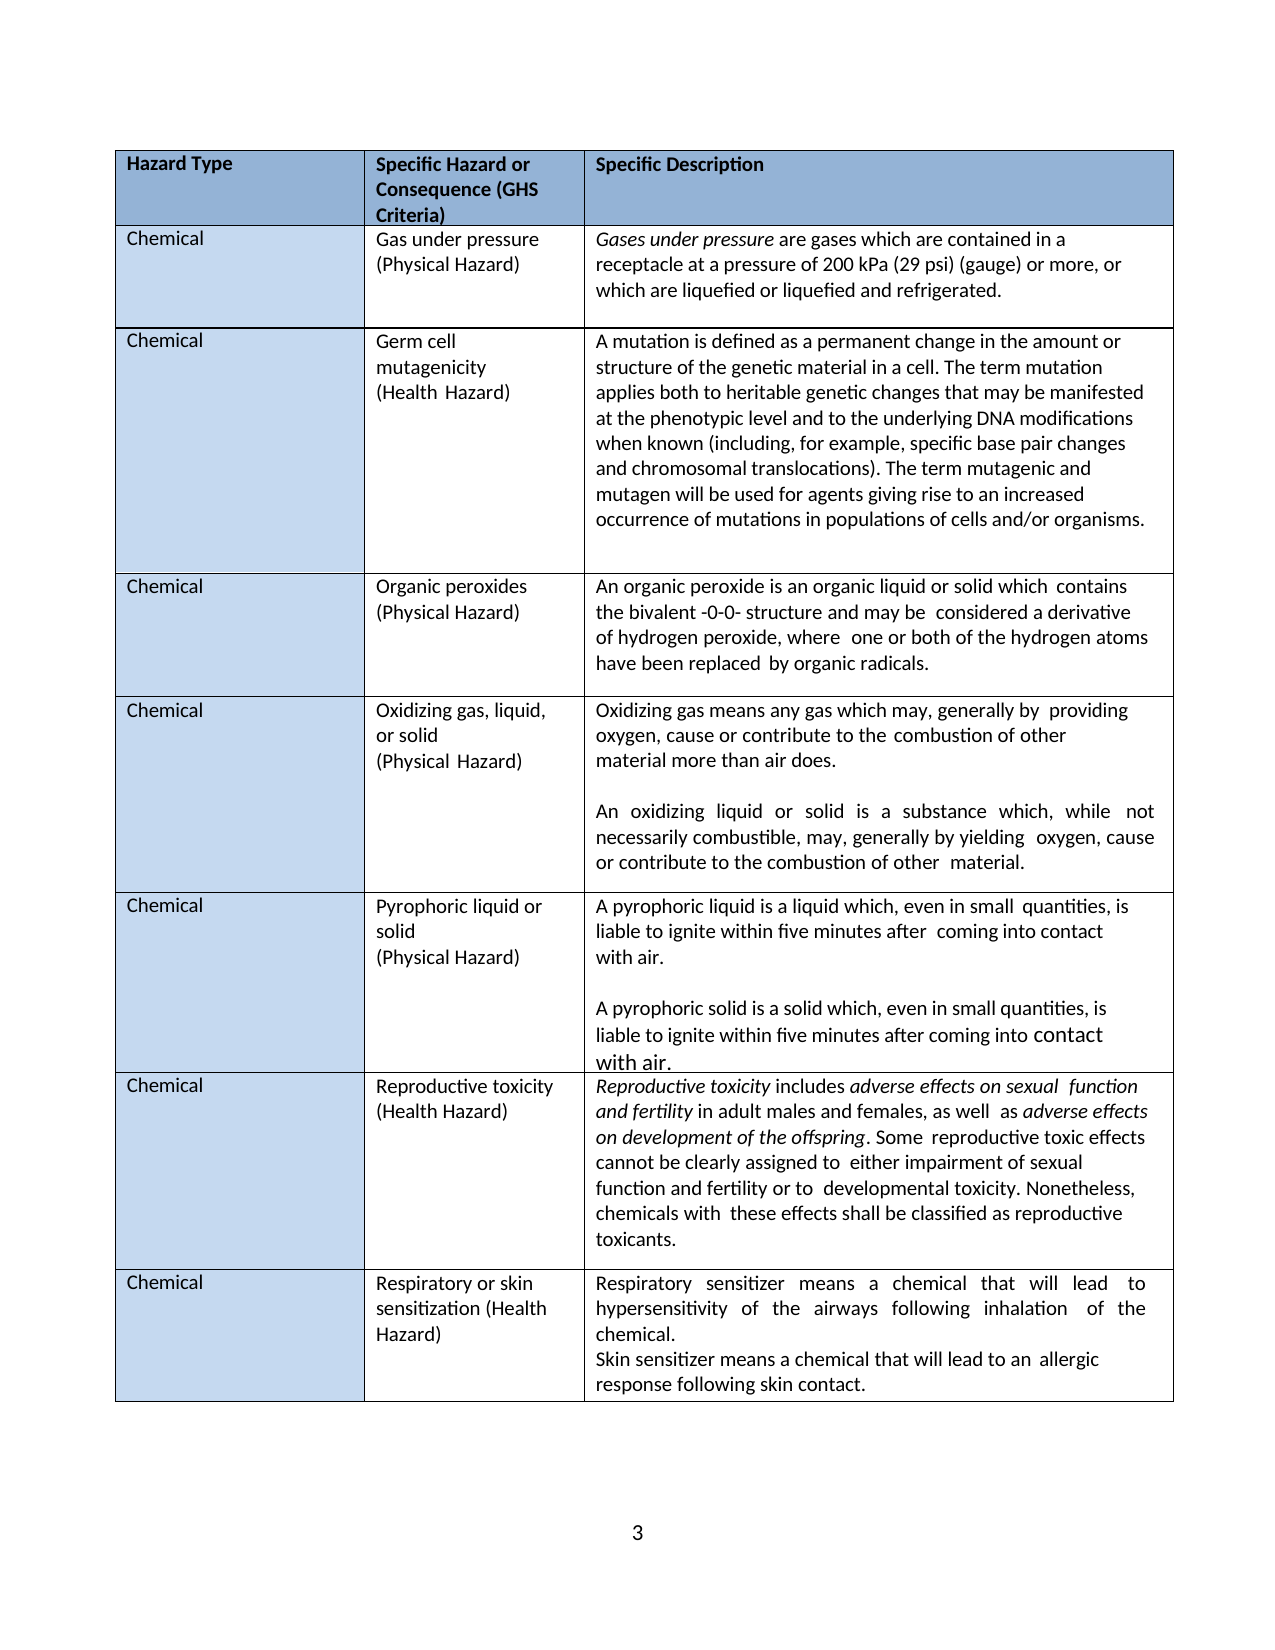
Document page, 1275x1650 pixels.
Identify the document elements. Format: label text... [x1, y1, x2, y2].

table_cell Gases under pressure are gases which are contained in a receptacle at a pressure of 200 kPa (29 psi) (gauge) or more, or which are liquefied or liquefied and refrigerated. [585, 226, 1173, 327]
table_cell Reproductive toxicity (Health Hazard) [365, 1073, 584, 1269]
table_cell Organic peroxides (Physical Hazard) [365, 574, 584, 696]
table_header Hazard Type [116, 151, 364, 225]
table_cell Reproductive toxicity includes adverse effects on sexual function and fertility in adult males and females, as well as adverse effects on development of the offspring. Some reproductive toxic effects cannot be clearly assigned to either impairment of sexual function and fertility or to developmental toxicity. Nonetheless, chemicals with these effects shall be classified as reproductive toxicants. [585, 1073, 1173, 1269]
table_header Specific Hazard or Consequence (GHS Criteria) [365, 151, 584, 225]
table_cell Germ cell mutagenicity (Health Hazard) [365, 329, 584, 572]
table_cell Chemical [116, 574, 364, 696]
table_cell Oxidizing gas, liquid, or solid (Physical Hazard) [365, 697, 584, 892]
table_cell An organic peroxide is an organic liquid or solid which contains the bivalent -0-0- structure and may be considered a derivative of hydrogen peroxide, where one or both of the hydrogen atoms have been replaced by organic radicals. [585, 574, 1173, 696]
table_cell Gas under pressure (Physical Hazard) [365, 226, 584, 327]
table_cell A pyrophoric liquid is a liquid which, even in small quantities, is liable to ignite within five minutes after coming into contact with air. A pyrophoric solid is a solid which, even in small quantities, is liable to ignite within five minutes after coming into contact with air. [585, 893, 1173, 1072]
table_cell Pyrophoric liquid or solid (Physical Hazard) [365, 893, 584, 1072]
table_cell A mutation is defined as a permanent change in the amount or structure of the genetic material in a cell. The term mutation applies both to heritable genetic changes that may be manifested at the phenotypic level and to the underlying DNA modifications when known (including, for example, specific base pair changes and chromosomal translocations). The term mutagenic and mutagen will be used for agents giving rise to an increased occurrence of mutations in populations of cells and/or organisms. [585, 329, 1173, 572]
table_cell Chemical [116, 226, 364, 327]
table_cell Chemical [116, 893, 364, 1072]
table_cell Oxidizing gas means any gas which may, generally by providing oxygen, cause or contribute to the combustion of other material more than air does. An oxidizing liquid or solid is a substance which, while not necessarily combustible, may, generally by yielding oxygen, cause or contribute to the combustion of other material. [585, 697, 1173, 892]
table_cell Chemical [116, 329, 364, 572]
table_cell Respiratory or skin sensitization (Health Hazard) [365, 1270, 584, 1401]
table_cell Chemical [116, 1073, 364, 1269]
table_cell Respiratory sensitizer means a chemical that will lead to hypersensitivity of the airways following inhalation of the chemical. Skin sensitizer means a chemical that will lead to an allergic response following skin contact. [585, 1270, 1173, 1401]
table_cell Chemical [116, 1270, 364, 1401]
table_header Specific Description [585, 151, 1173, 225]
table_cell Chemical [116, 697, 364, 892]
